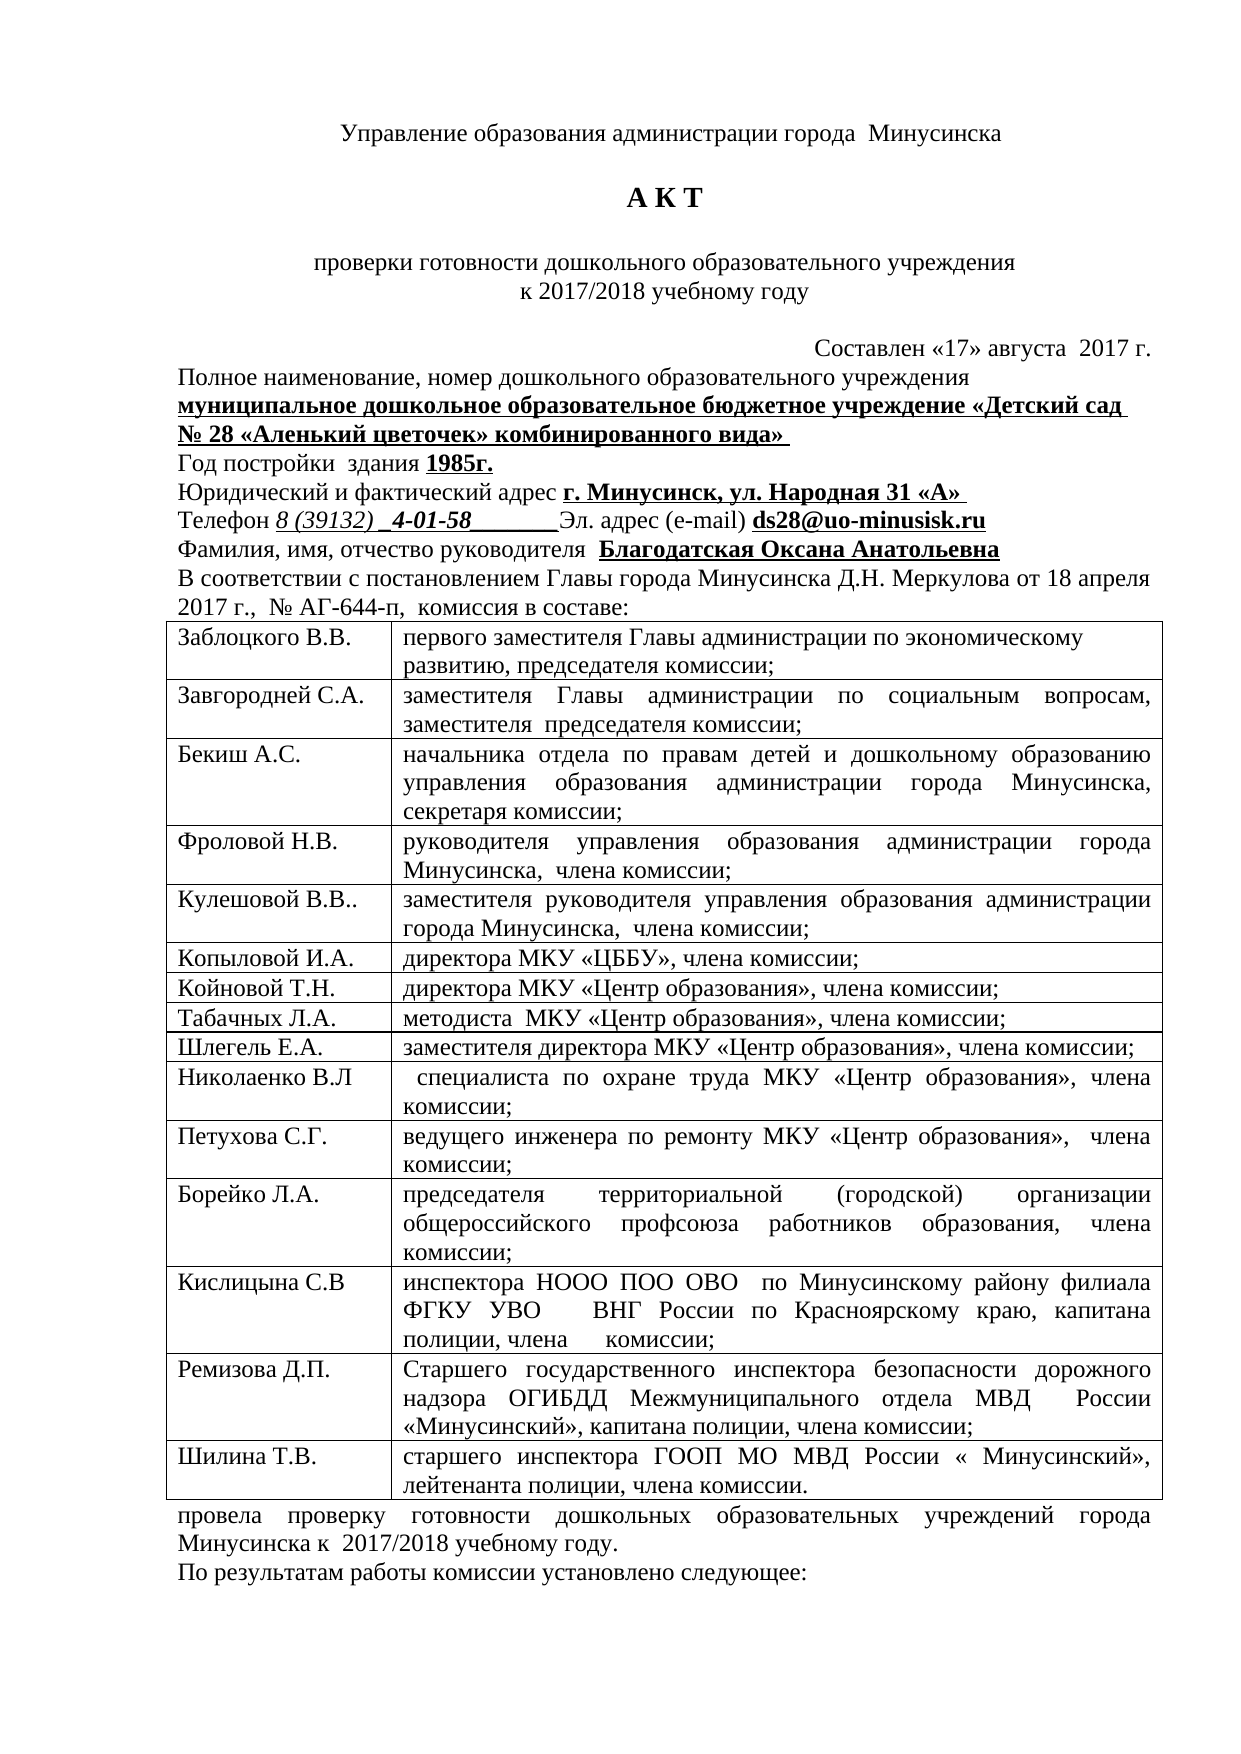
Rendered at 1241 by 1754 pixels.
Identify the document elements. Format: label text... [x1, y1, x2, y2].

table_header Заблоцкого В.В. [167, 622, 391, 679]
table_cell старшего инспектора ГООП МО МВД России « Минусинский», лейтенанта полиции, члена комиссии. [392, 1441, 1162, 1499]
text к 2017/2018 учебному году [177, 276, 1152, 305]
table_cell специалиста по охране труда МКУ «Центр образования», члена комиссии; [392, 1062, 1162, 1120]
table_cell Ремизова Д.П. [167, 1354, 391, 1440]
text В соответствии с постановлением Главы города Минусинска Д.Н. Меркулова от 18 апреля 2017 г., № АГ-644-п, комиссия в составе: [177, 563, 1152, 621]
text провела проверку готовности дошкольных образовательных учреждений города Минусинска к 2017/2018 учебному году. [177, 1500, 1152, 1557]
table_cell Старшего государственного инспектора безопасности дорожного надзора ОГИБДД Межмуниципального отдела МВД России «Минусинский», капитана полиции, члена комиссии; [392, 1354, 1162, 1440]
table_cell Кислицына С.В [167, 1267, 391, 1353]
table_cell Койновой Т.Н. [167, 973, 391, 1002]
table_cell Борейко Л.А. [167, 1179, 391, 1266]
table_cell директора МКУ «ЦББУ», члена комиссии; [392, 943, 1162, 972]
table_cell ведущего инженера по ремонту МКУ «Центр образования», члена комиссии; [392, 1121, 1162, 1178]
text Год постройки здания 1985г. [177, 448, 1152, 477]
text Составлен «17» августа 2017 г. [177, 333, 1152, 362]
table_cell Бекиш А.С. [167, 739, 391, 825]
table_cell методиста МКУ «Центр образования», члена комиссии; [392, 1003, 1162, 1031]
text проверки готовности дошкольного образовательного учреждения [177, 247, 1152, 276]
text Фамилия, имя, отчество руководителя Благодатская Оксана Анатольевна [177, 534, 1152, 563]
text Управление образования администрации города Минусинска [177, 118, 1152, 147]
table_cell Завгородней С.А. [167, 680, 391, 738]
text Телефон 8 (39132) _4-01-58_______Эл. адрес (e-mail) ds28@uo-minusisk.ru [177, 506, 1152, 534]
table_cell председателя территориальной (городской) организации общероссийского профсоюза работников образования, члена комиссии; [392, 1179, 1162, 1266]
table_cell заместителя Главы администрации по социальным вопросам, заместителя председателя комиссии; [392, 680, 1162, 738]
table_cell руководителя управления образования администрации города Минусинска, члена комиссии; [392, 826, 1162, 883]
text По результатам работы комиссии установлено следующее: [177, 1557, 1152, 1586]
table_cell Кулешовой В.В.. [167, 885, 391, 942]
text А К Т [177, 180, 1152, 214]
text Юридический и фактический адрес г. Минусинск, ул. Народная 31 «А» [177, 477, 1152, 506]
table_cell заместителя директора МКУ «Центр образования», члена комиссии; [392, 1033, 1162, 1061]
table_cell начальника отдела по правам детей и дошкольному образованию управления образования администрации города Минусинска, секретаря комиссии; [392, 739, 1162, 825]
table_cell Фроловой Н.В. [167, 826, 391, 883]
table_cell Шлегель Е.А. [167, 1033, 391, 1061]
table_cell Табачных Л.А. [167, 1003, 391, 1031]
table_cell директора МКУ «Центр образования», члена комиссии; [392, 973, 1162, 1002]
table_cell Николаенко В.Л [167, 1062, 391, 1120]
table_cell Шилина Т.В. [167, 1441, 391, 1499]
text Полное наименование, номер дошкольного образовательного учреждения муниципальное дошкольное образовательное бюджетное учреждение «Детский сад № 28 «Аленький цветочек» комбинированного вида» [177, 362, 1152, 448]
table_cell заместителя руководителя управления образования администрации города Минусинска, члена комиссии; [392, 885, 1162, 942]
table_cell Копыловой И.А. [167, 943, 391, 972]
table_cell инспектора НООО ПОО ОВО по Минусинскому району филиала ФГКУ УВО ВНГ России по Красноярскому краю, капитана полиции, члена комиссии; [392, 1267, 1162, 1353]
table_header первого заместителя Главы администрации по экономическому развитию, председателя комиссии; [392, 622, 1162, 679]
table_cell Петухова С.Г. [167, 1121, 391, 1178]
